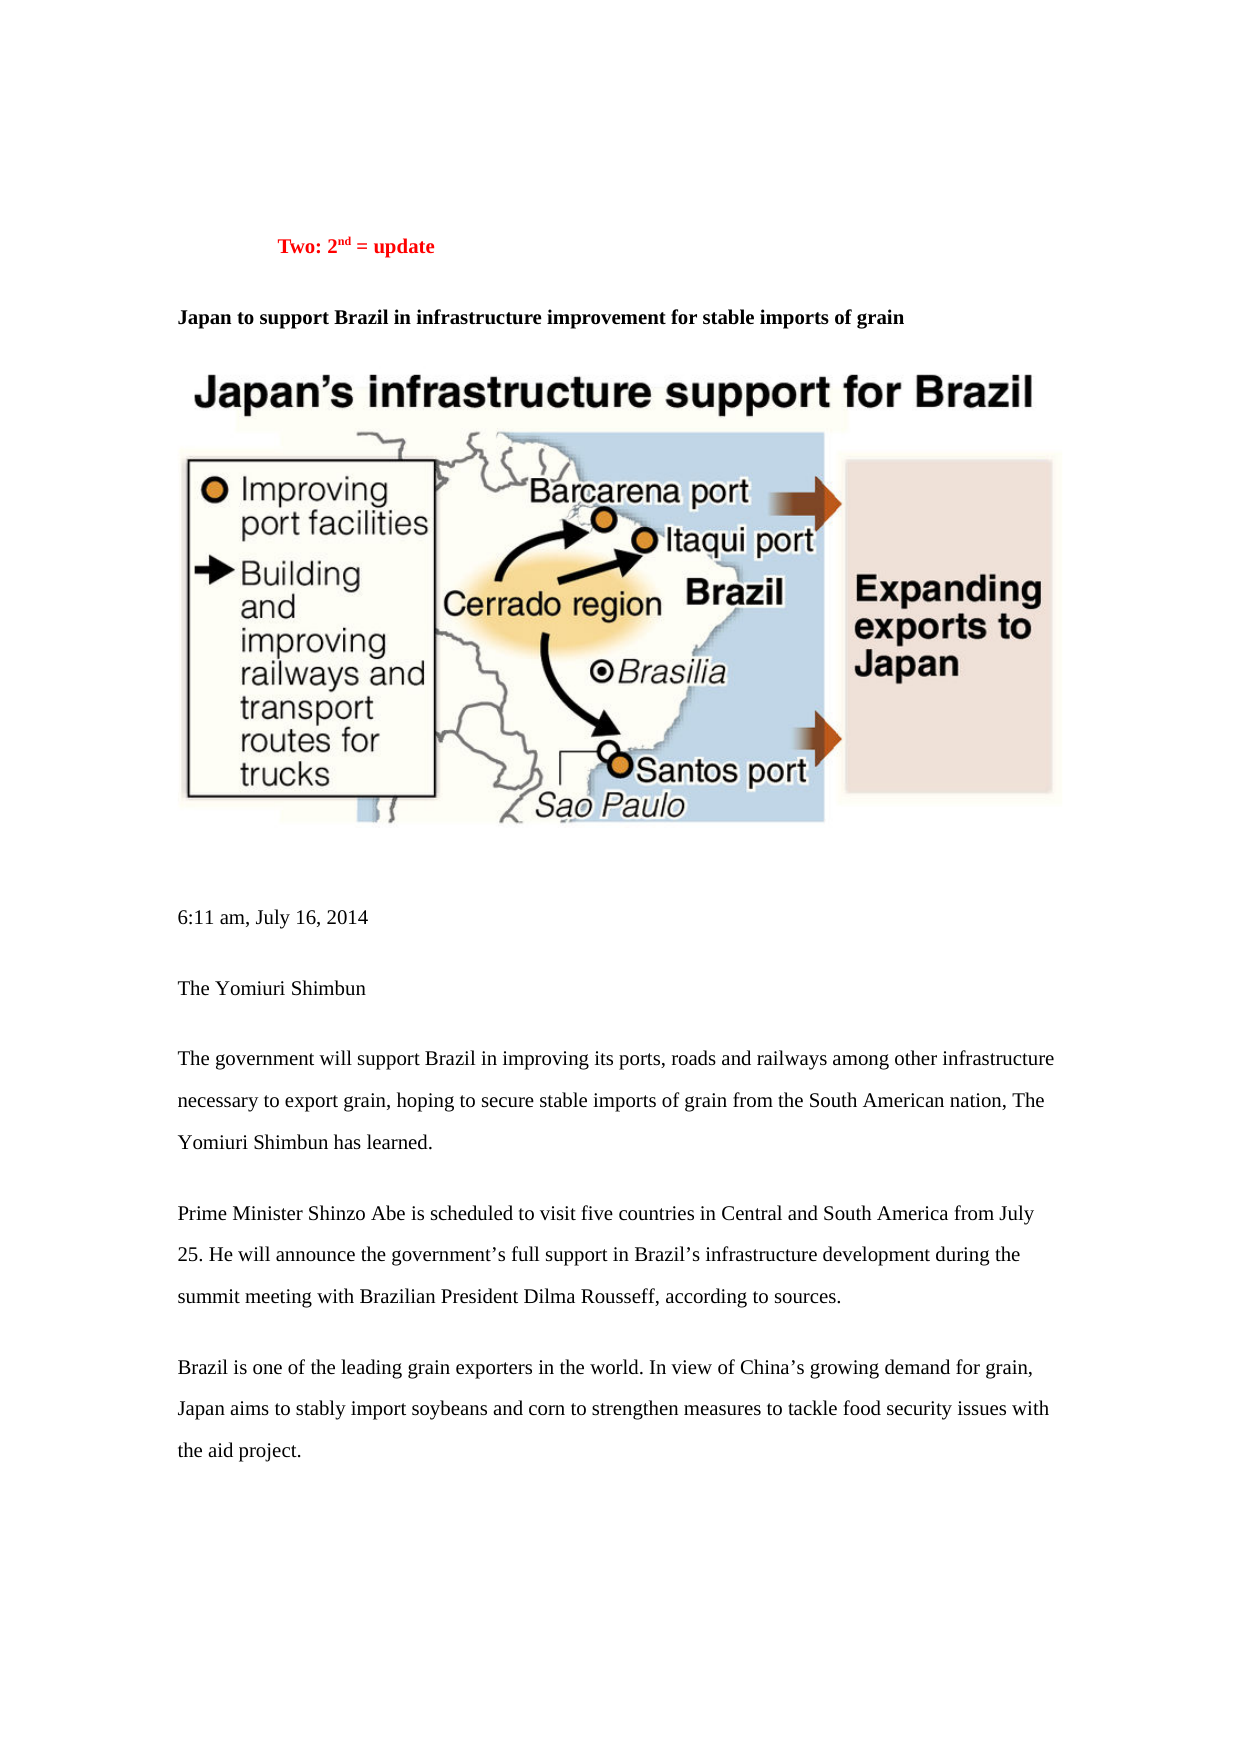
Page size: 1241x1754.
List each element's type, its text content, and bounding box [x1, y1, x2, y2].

text Two: 2nd = update [177, 225, 1063, 267]
text The Yomiuri Shimbun [177, 967, 1063, 1008]
text Prime Minister Shinzo Abe is scheduled to visit five countries in Central and South America from July 25. He will announce the government’s full support in Brazil’s infrastructure development during the summit meeting with Brazilian President Dilma Rousseff, according to sources. [177, 1192, 1063, 1317]
picture [177, 366, 1063, 829]
text Brazil is one of the leading grain exporters in the world. In view of China’s growing demand for grain, Japan aims to stably import soybeans and corn to strengthen measures to tackle food security issues with the aid project. [177, 1346, 1063, 1471]
text Japan to support Brazil in infrastructure improvement for stable imports of grain [177, 296, 1063, 338]
text The government will support Brazil in improving its ports, roads and railways among other infrastructure necessary to export grain, hoping to secure stable imports of grain from the South American nation, The Yomiuri Shimbun has learned. [177, 1038, 1063, 1163]
text 6:11 am, July 16, 2014 [177, 896, 1063, 938]
